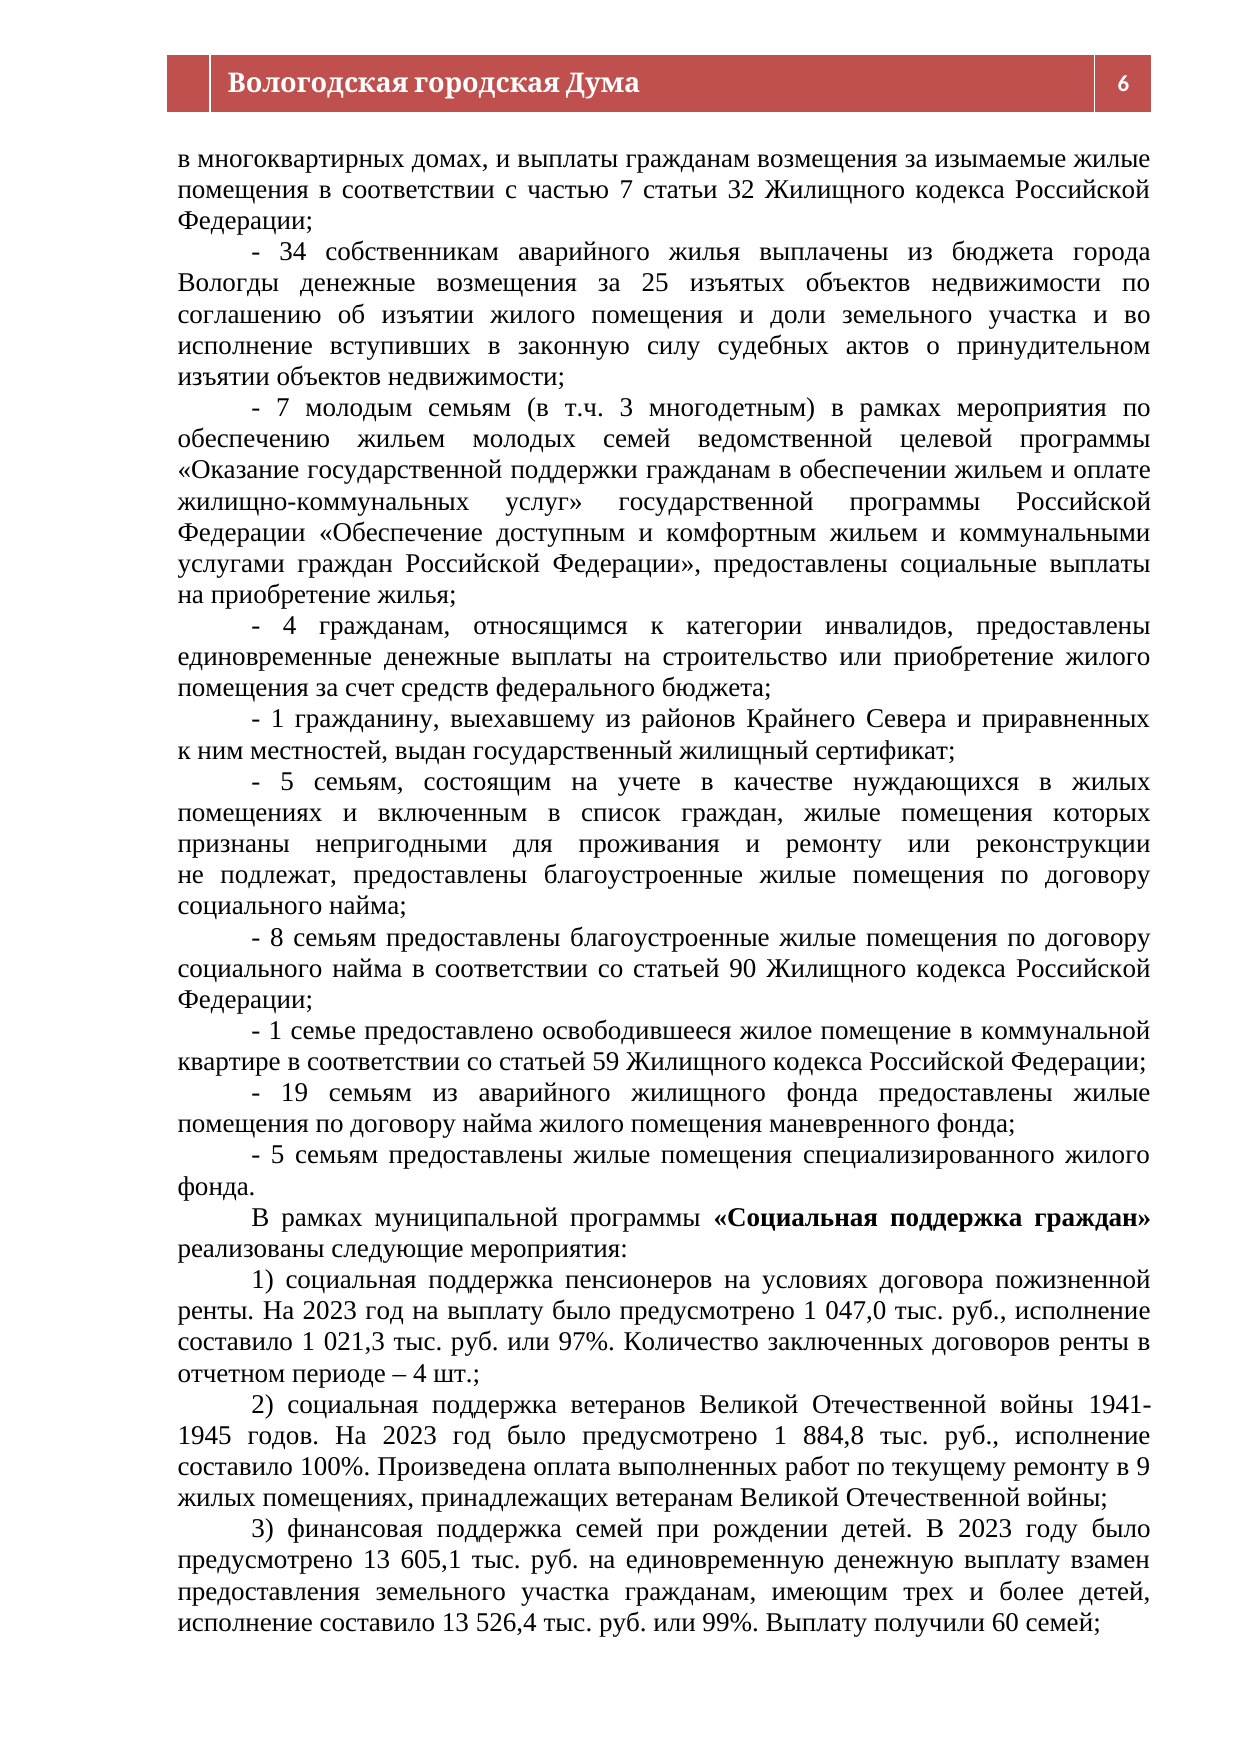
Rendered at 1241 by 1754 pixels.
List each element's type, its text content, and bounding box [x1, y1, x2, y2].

text 3) финансовая поддержка семей при рождении детей. В 2023 году было предусмотрено 13 605,1 тыс. руб. на единовременную денежную выплату взамен предоставления земельного участка гражданам, имеющим трех и более детей, исполнение составило 13 526,4 тыс. руб. или 99%. Выплату получили 60 семей; [177, 1512, 1152, 1637]
text 1) социальная поддержка пенсионеров на условиях договора пожизненной ренты. На 2023 год на выплату было предусмотрено 1 047,0 тыс. руб., исполнение составило 1 021,3 тыс. руб. или 97%. Количество заключенных договоров ренты в отчетном периоде – 4 шт.; [177, 1263, 1152, 1388]
text - 1 семье предоставлено освободившееся жилое помещение в коммунальной квартире в соответствии со статьей 59 Жилищного кодекса Российской Федерации; [177, 1014, 1152, 1076]
text - 5 семьям предоставлены жилые помещения специализированного жилого фонда. [177, 1139, 1152, 1201]
text - 1 гражданину, выехавшему из районов Крайнего Севера и приравненных к ним местностей, выдан государственный жилищный сертификат; [177, 703, 1152, 765]
text - 34 собственникам аварийного жилья выплачены из бюджета города Вологды денежные возмещения за 25 изъятых объектов недвижимости по соглашению об изъятии жилого помещения и доли земельного участка и во исполнение вступивших в законную силу судебных актов о принудительном изъятии объектов недвижимости; [177, 235, 1152, 391]
text В рамках муниципальной программы «Социальная поддержка граждан» реализованы следующие мероприятия: [177, 1201, 1152, 1263]
text - 8 семьям предоставлены благоустроенные жилые помещения по договору социального найма в соответствии со статьей 90 Жилищного кодекса Российской Федерации; [177, 921, 1152, 1014]
text - 4 гражданам, относящимся к категории инвалидов, предоставлены единовременные денежные выплаты на строительство или приобретение жилого помещения за счет средств федерального бюджета; [177, 609, 1152, 703]
text - 7 молодым семьям (в т.ч. 3 многодетным) в рамках мероприятия по обеспечению жильем молодых семей ведомственной целевой программы «Оказание государственной поддержки гражданам в обеспечении жильем и оплате жилищно-коммунальных услуг» государственной программы Российской Федерации «Обеспечение доступным и комфортным жильем и коммунальными услугами граждан Российской Федерации», предоставлены социальные выплаты на приобретение жилья; [177, 391, 1152, 609]
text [177, 142, 1152, 235]
text - 5 семьям, состоящим на учете в качестве нуждающихся в жилых помещениях и включенным в список граждан, жилые помещения которых признаны непригодными для проживания и ремонту или реконструкции не подлежат, предоставлены благоустроенные жилые помещения по договору социального найма; [177, 765, 1152, 921]
text 2) социальная поддержка ветеранов Великой Отечественной войны 1941-1945 годов. На 2023 год было предусмотрено 1 884,8 тыс. руб., исполнение составило 100%. Произведена оплата выполненных работ по текущему ремонту в 9 жилых помещениях, принадлежащих ветеранам Великой Отечественной войны; [177, 1388, 1152, 1512]
text - 19 семьям из аварийного жилищного фонда предоставлены жилые помещения по договору найма жилого помещения маневренного фонда; [177, 1076, 1152, 1139]
